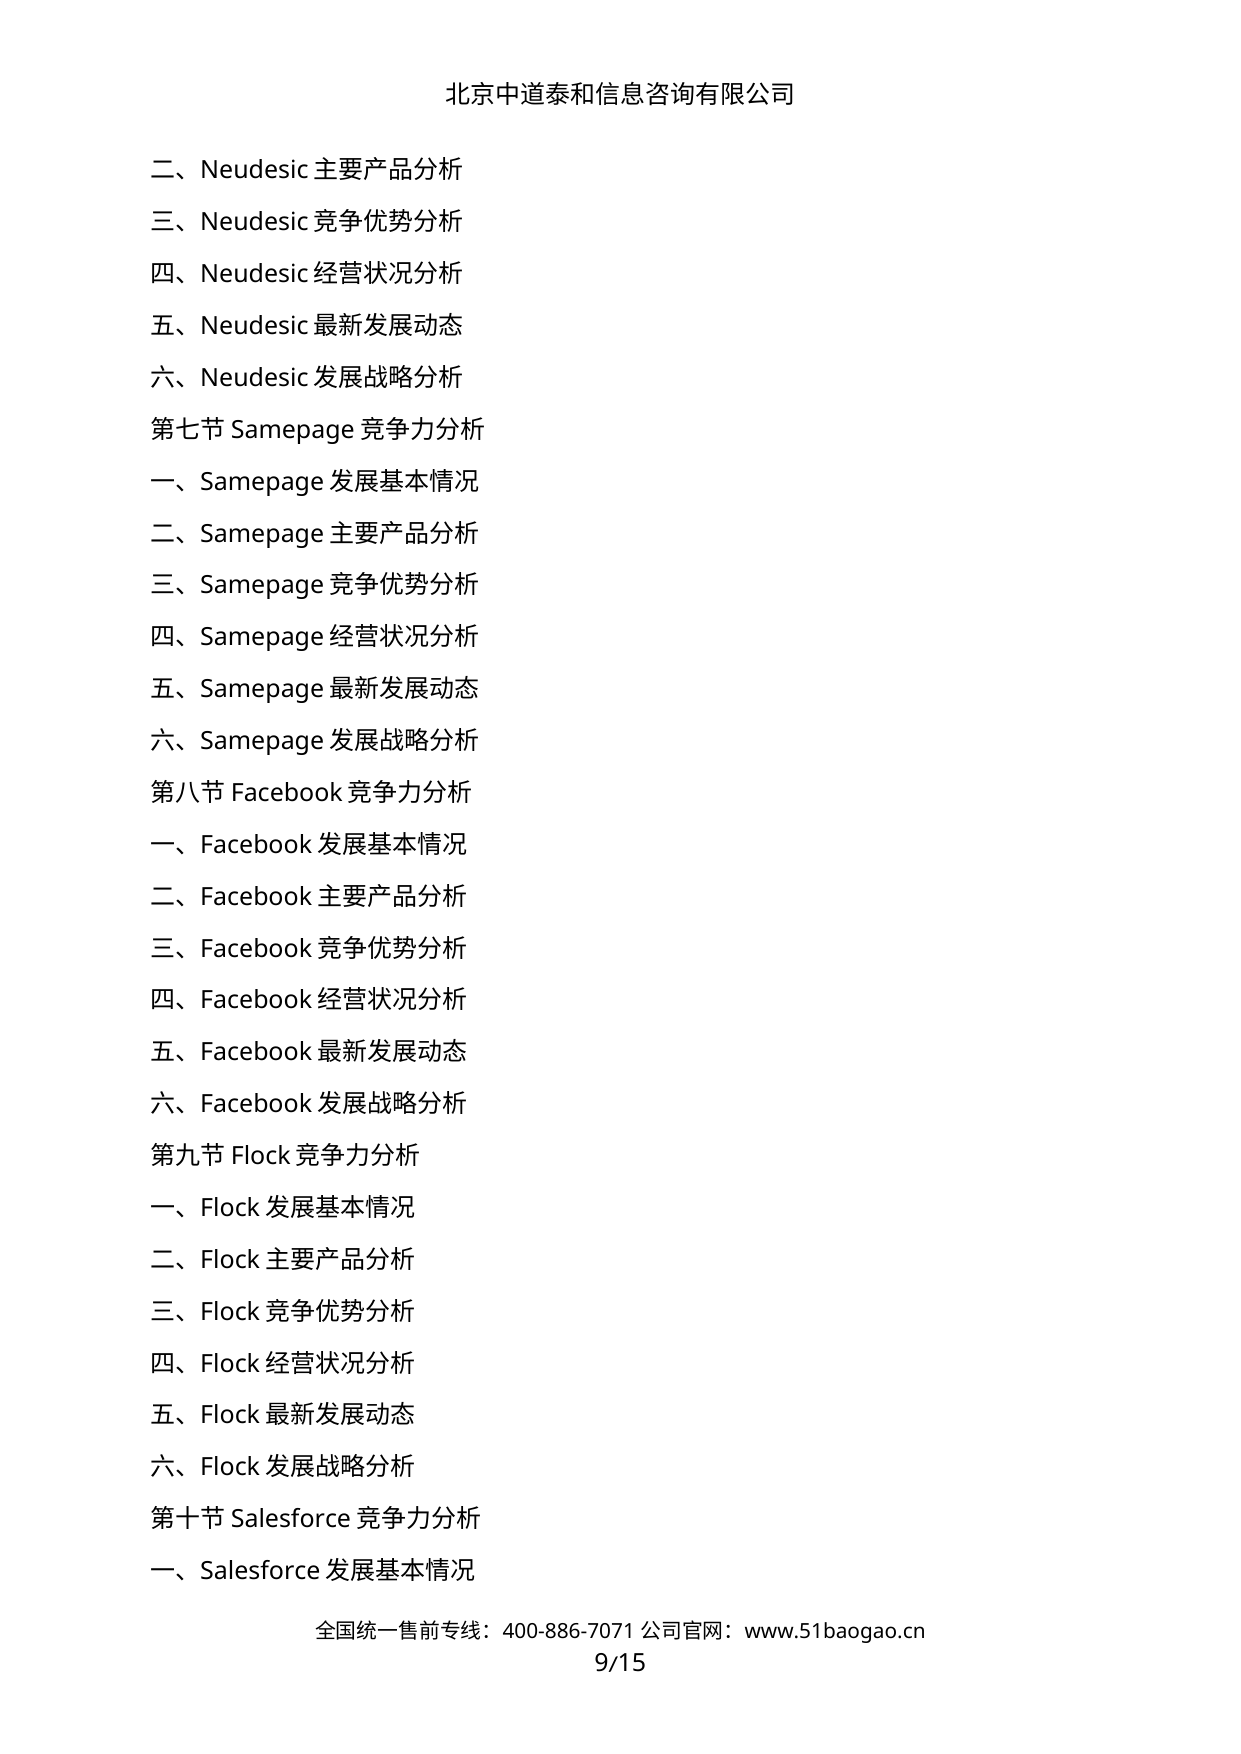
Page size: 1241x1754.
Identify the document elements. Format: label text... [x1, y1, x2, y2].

text 一、Salesforce发展基本情况 [150, 1551, 1090, 1587]
text 六、Flock发展战略分析 [150, 1447, 1090, 1483]
text 一、Facebook发展基本情况 [150, 824, 1090, 861]
text 五、Samepage最新发展动态 [150, 669, 1090, 705]
text 四、Neudesic经营状况分析 [150, 254, 1090, 290]
text 五、Flock最新发展动态 [150, 1395, 1090, 1431]
text 二、Samepage主要产品分析 [150, 513, 1090, 549]
text 第八节 Facebook竞争力分析 [150, 772, 1090, 809]
text 二、Neudesic主要产品分析 [150, 150, 1090, 186]
text 二、Flock主要产品分析 [150, 1239, 1090, 1276]
text 第十节 Salesforce竞争力分析 [150, 1499, 1090, 1535]
text 三、Samepage竞争优势分析 [150, 565, 1090, 601]
text 六、Samepage发展战略分析 [150, 721, 1090, 757]
text 一、Flock发展基本情况 [150, 1187, 1090, 1224]
text 五、Facebook最新发展动态 [150, 1032, 1090, 1068]
text 三、Facebook竞争优势分析 [150, 928, 1090, 964]
text 四、Samepage经营状况分析 [150, 617, 1090, 653]
text 六、Facebook发展战略分析 [150, 1084, 1090, 1120]
text 二、Facebook主要产品分析 [150, 876, 1090, 912]
text 四、Facebook经营状况分析 [150, 980, 1090, 1016]
text 一、Samepage发展基本情况 [150, 461, 1090, 497]
text 五、Neudesic最新发展动态 [150, 306, 1090, 342]
text 第七节 Samepage竞争力分析 [150, 409, 1090, 446]
text 三、Neudesic竞争优势分析 [150, 202, 1090, 238]
text 四、Flock经营状况分析 [150, 1343, 1090, 1379]
text 第九节 Flock竞争力分析 [150, 1136, 1090, 1172]
text 三、Flock竞争优势分析 [150, 1291, 1090, 1327]
text 六、Neudesic发展战略分析 [150, 357, 1090, 394]
